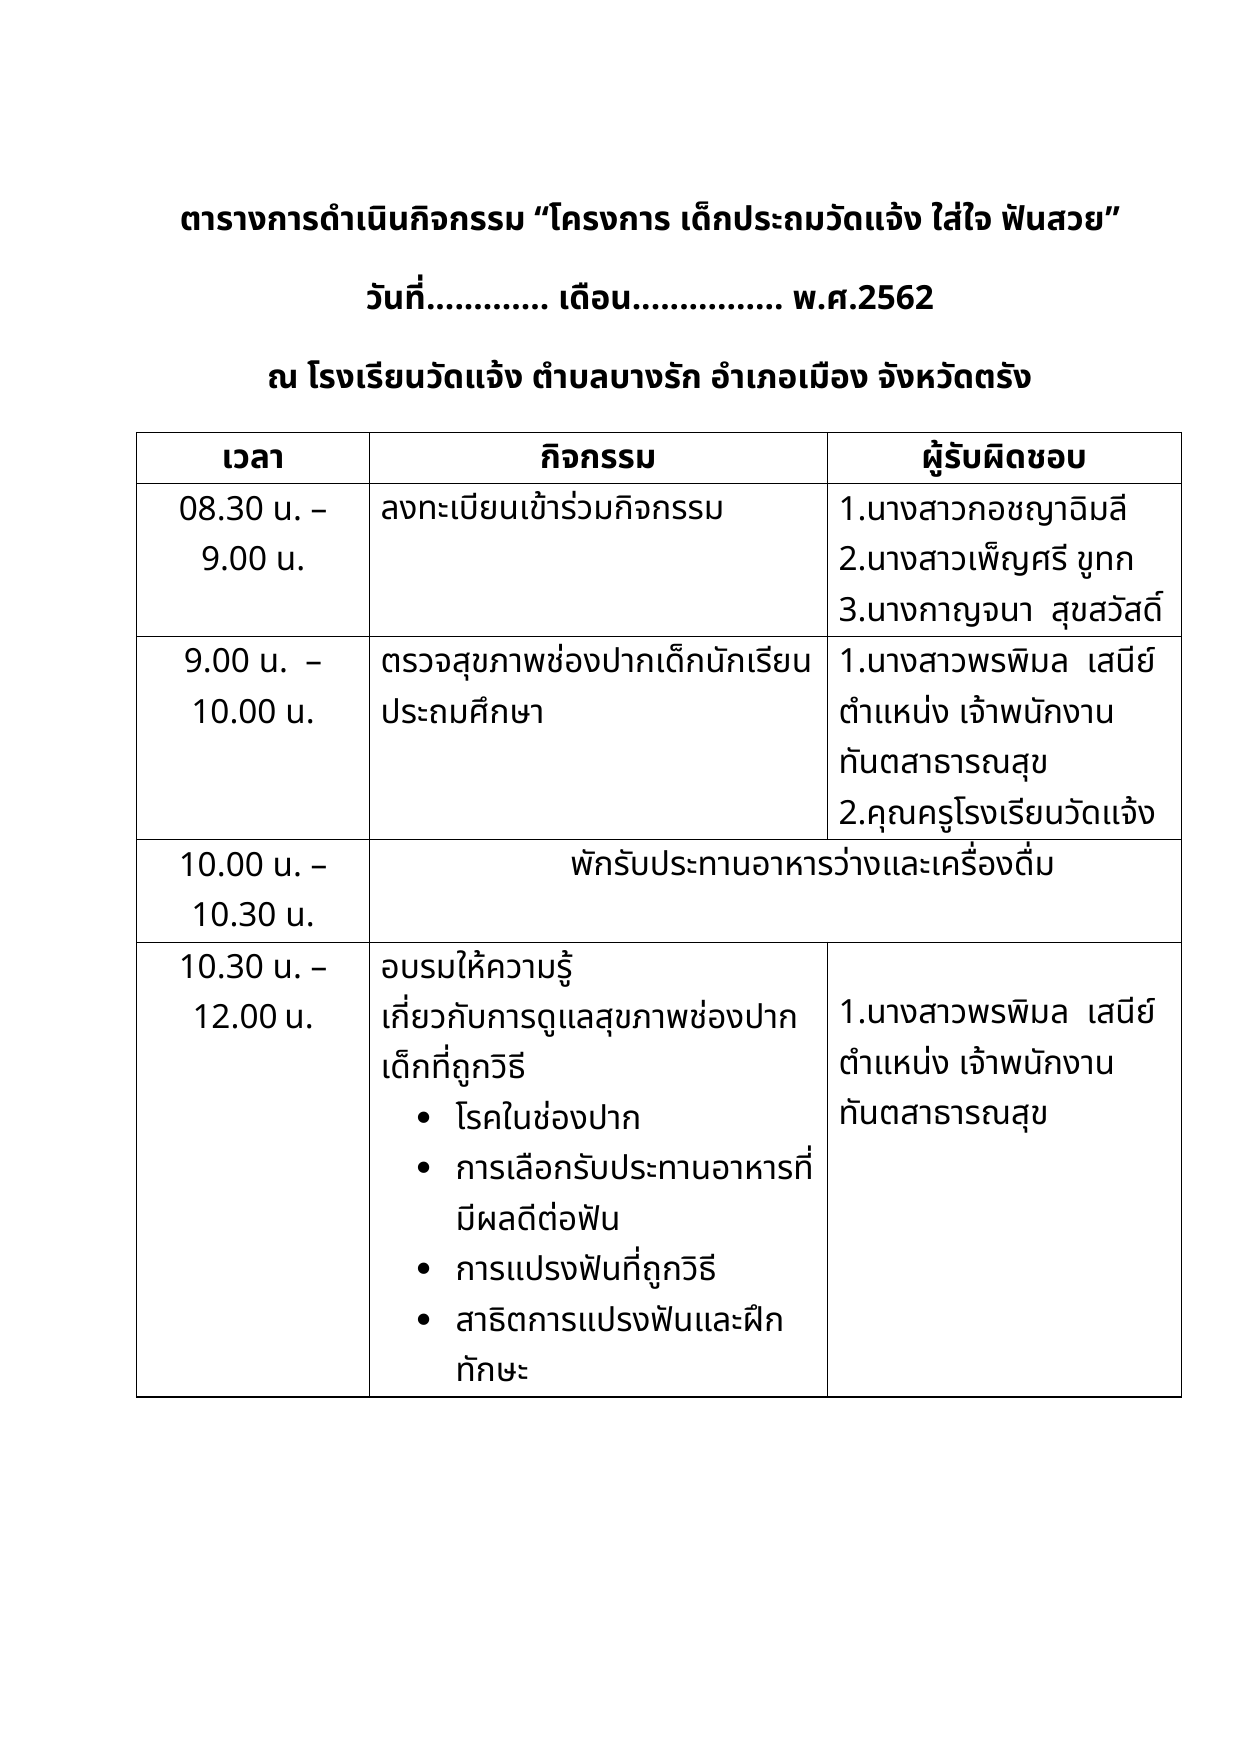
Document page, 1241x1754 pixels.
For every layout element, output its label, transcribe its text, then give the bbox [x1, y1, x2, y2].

table_cell 10.00 น. – 10.30 น. [137, 840, 369, 942]
table_header ผู้รับผิดชอบ [828, 433, 1181, 483]
table_header เวลา [137, 433, 369, 483]
table_cell 10.30 น. – 12.00น. [137, 943, 369, 1396]
table_cell 1.นางสาวพรพิมล เสนีย์ ตำแหน่ง เจ้าพนักงานทันตสาธารณสุข 2.คุณครูโรงเรียนวัดแจ้ง [828, 637, 1181, 839]
table_cell 1.นางสาวกอชญาฉิมลี 2.นางสาวเพ็ญศรี ขูทก 3.นางกาญจนา สุขสวัสดิ์ [828, 484, 1181, 636]
table_cell อบรมให้ความรู้ เกี่ยวกับการดูแลสุขภาพช่องปากเด็กที่ถูกวิธี โรคในช่องปาก การเลือกรับประทานอาหารที่มีผลดีต่อฟัน การแปรงฟันที่ถูกวิธี สาธิตการแปรงฟันและฝึกทักษะ [370, 943, 827, 1396]
table_cell ตรวจสุขภาพช่องปากเด็กนักเรียนประถมศึกษา [370, 637, 827, 839]
table_cell พักรับประทานอาหารว่างและเครื่องดื่ม [370, 840, 1181, 942]
text วันที่............. เดือน................ พ.ศ.2562 [148, 274, 1152, 325]
text ตารางการดำเนินกิจกรรม “โครงการ เด็กประถมวัดแจ้ง ใส่ใจ ฟันสวย” [148, 195, 1152, 246]
table_header กิจกรรม [370, 433, 827, 483]
table_cell ลงทะเบียนเข้าร่วมกิจกรรม [370, 484, 827, 636]
table_cell 1.นางสาวพรพิมล เสนีย์ ตำแหน่ง เจ้าพนักงานทันตสาธารณสุข [828, 943, 1181, 1396]
table_cell 9.00 น. – 10.00 น. [137, 637, 369, 839]
table_cell 08.30 น. – 9.00 น. [137, 484, 369, 636]
text ณ โรงเรียนวัดแจ้ง ตำบลบางรัก อำเภอเมือง จังหวัดตรัง [148, 353, 1152, 403]
